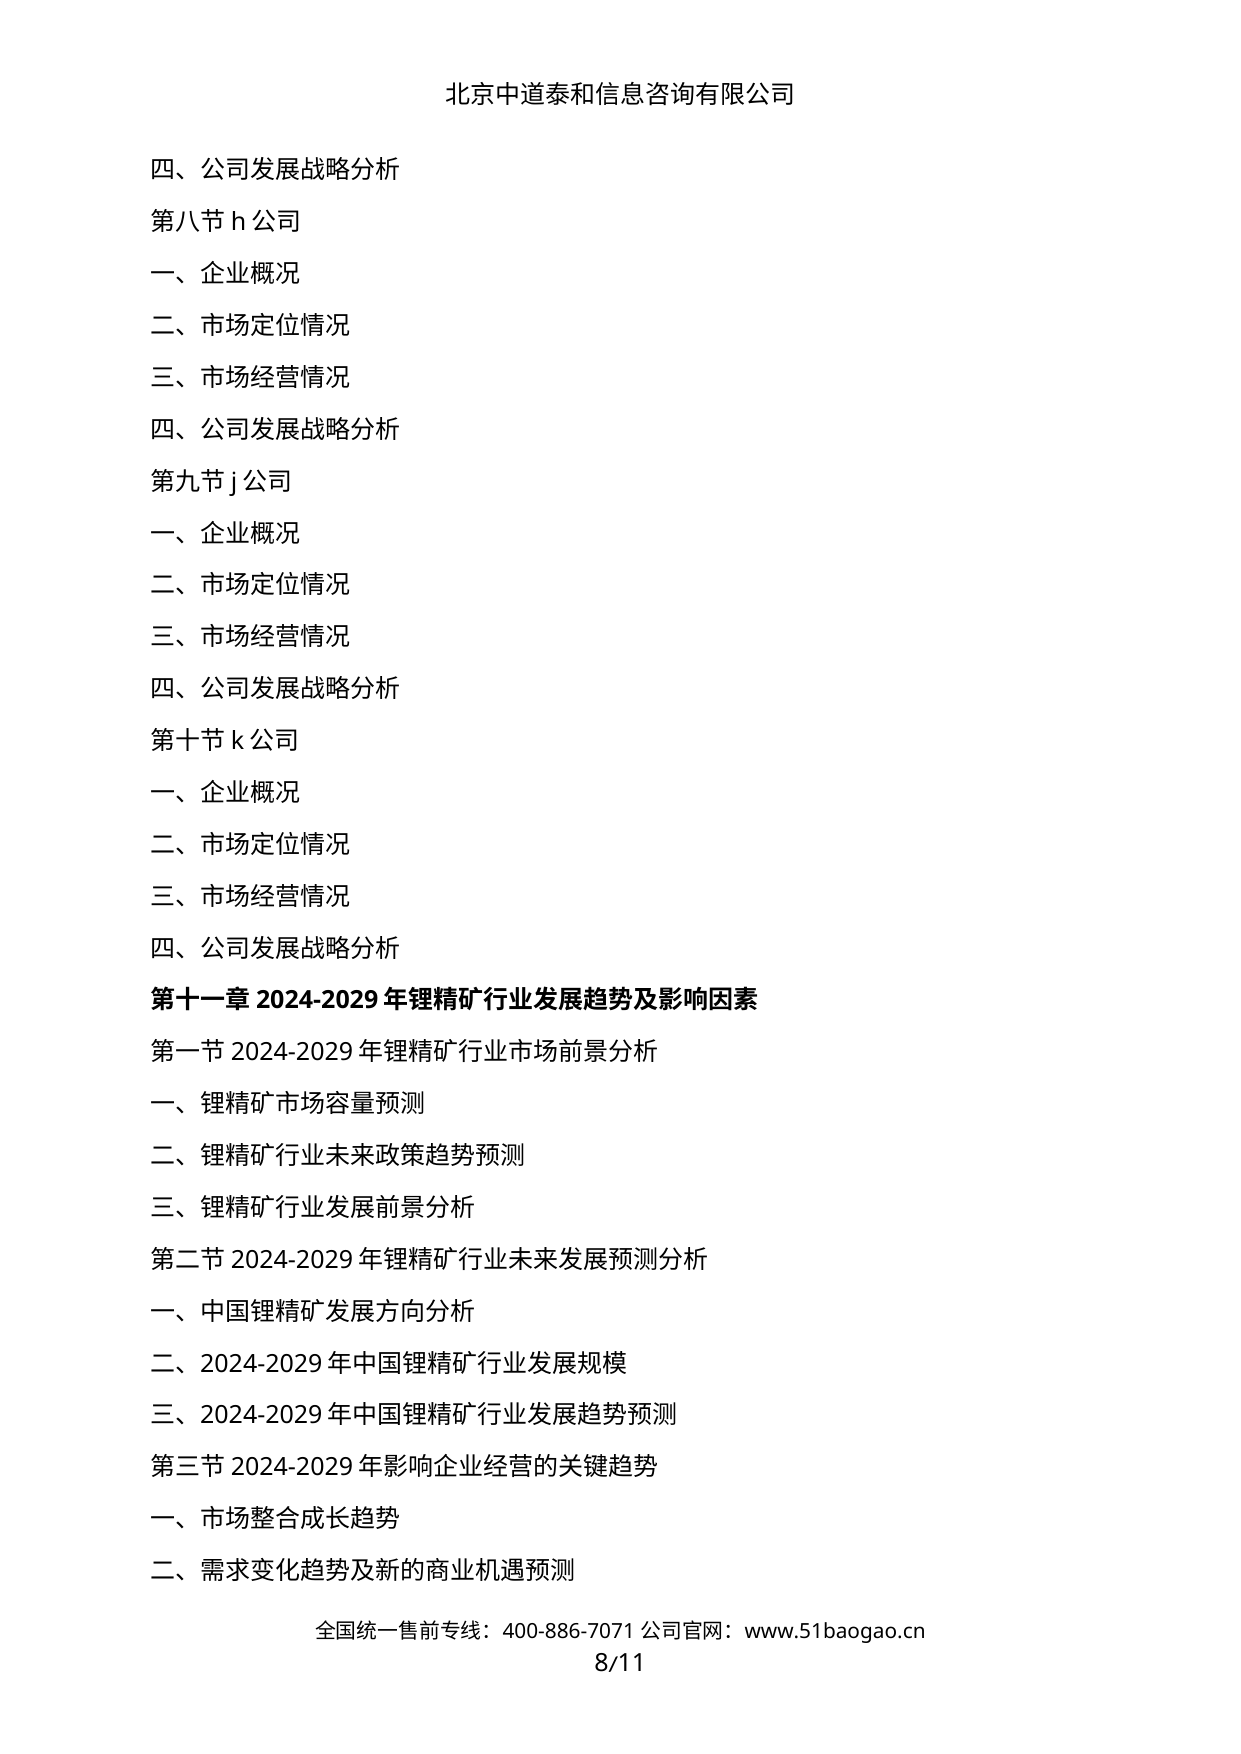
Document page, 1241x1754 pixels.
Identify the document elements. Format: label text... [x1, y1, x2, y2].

text 第二节 2024-2029年锂精矿行业未来发展预测分析 [150, 1239, 1090, 1276]
text 四、公司发展战略分析 [150, 409, 1090, 446]
text 第九节 j公司 [150, 461, 1090, 497]
text 第十节 k公司 [150, 721, 1090, 757]
text 一、企业概况 [150, 254, 1090, 290]
text 一、中国锂精矿发展方向分析 [150, 1291, 1090, 1327]
text 二、需求变化趋势及新的商业机遇预测 [150, 1551, 1090, 1587]
text 一、企业概况 [150, 513, 1090, 549]
text 二、锂精矿行业未来政策趋势预测 [150, 1136, 1090, 1172]
text 一、企业概况 [150, 772, 1090, 809]
text 第三节 2024-2029年影响企业经营的关键趋势 [150, 1447, 1090, 1483]
text 四、公司发展战略分析 [150, 150, 1090, 186]
text 第一节 2024-2029年锂精矿行业市场前景分析 [150, 1032, 1090, 1068]
text 三、锂精矿行业发展前景分析 [150, 1187, 1090, 1224]
text 三、市场经营情况 [150, 617, 1090, 653]
text 二、市场定位情况 [150, 565, 1090, 601]
text 三、市场经营情况 [150, 876, 1090, 912]
text 四、公司发展战略分析 [150, 669, 1090, 705]
text 二、市场定位情况 [150, 824, 1090, 861]
text 一、锂精矿市场容量预测 [150, 1084, 1090, 1120]
text 第十一章 2024-2029年锂精矿行业发展趋势及影响因素 [150, 980, 1090, 1016]
text 第八节 h公司 [150, 202, 1090, 238]
text 三、2024-2029年中国锂精矿行业发展趋势预测 [150, 1395, 1090, 1431]
text 二、市场定位情况 [150, 306, 1090, 342]
text 一、市场整合成长趋势 [150, 1499, 1090, 1535]
text 二、2024-2029年中国锂精矿行业发展规模 [150, 1343, 1090, 1379]
text 三、市场经营情况 [150, 357, 1090, 394]
text 四、公司发展战略分析 [150, 928, 1090, 964]
